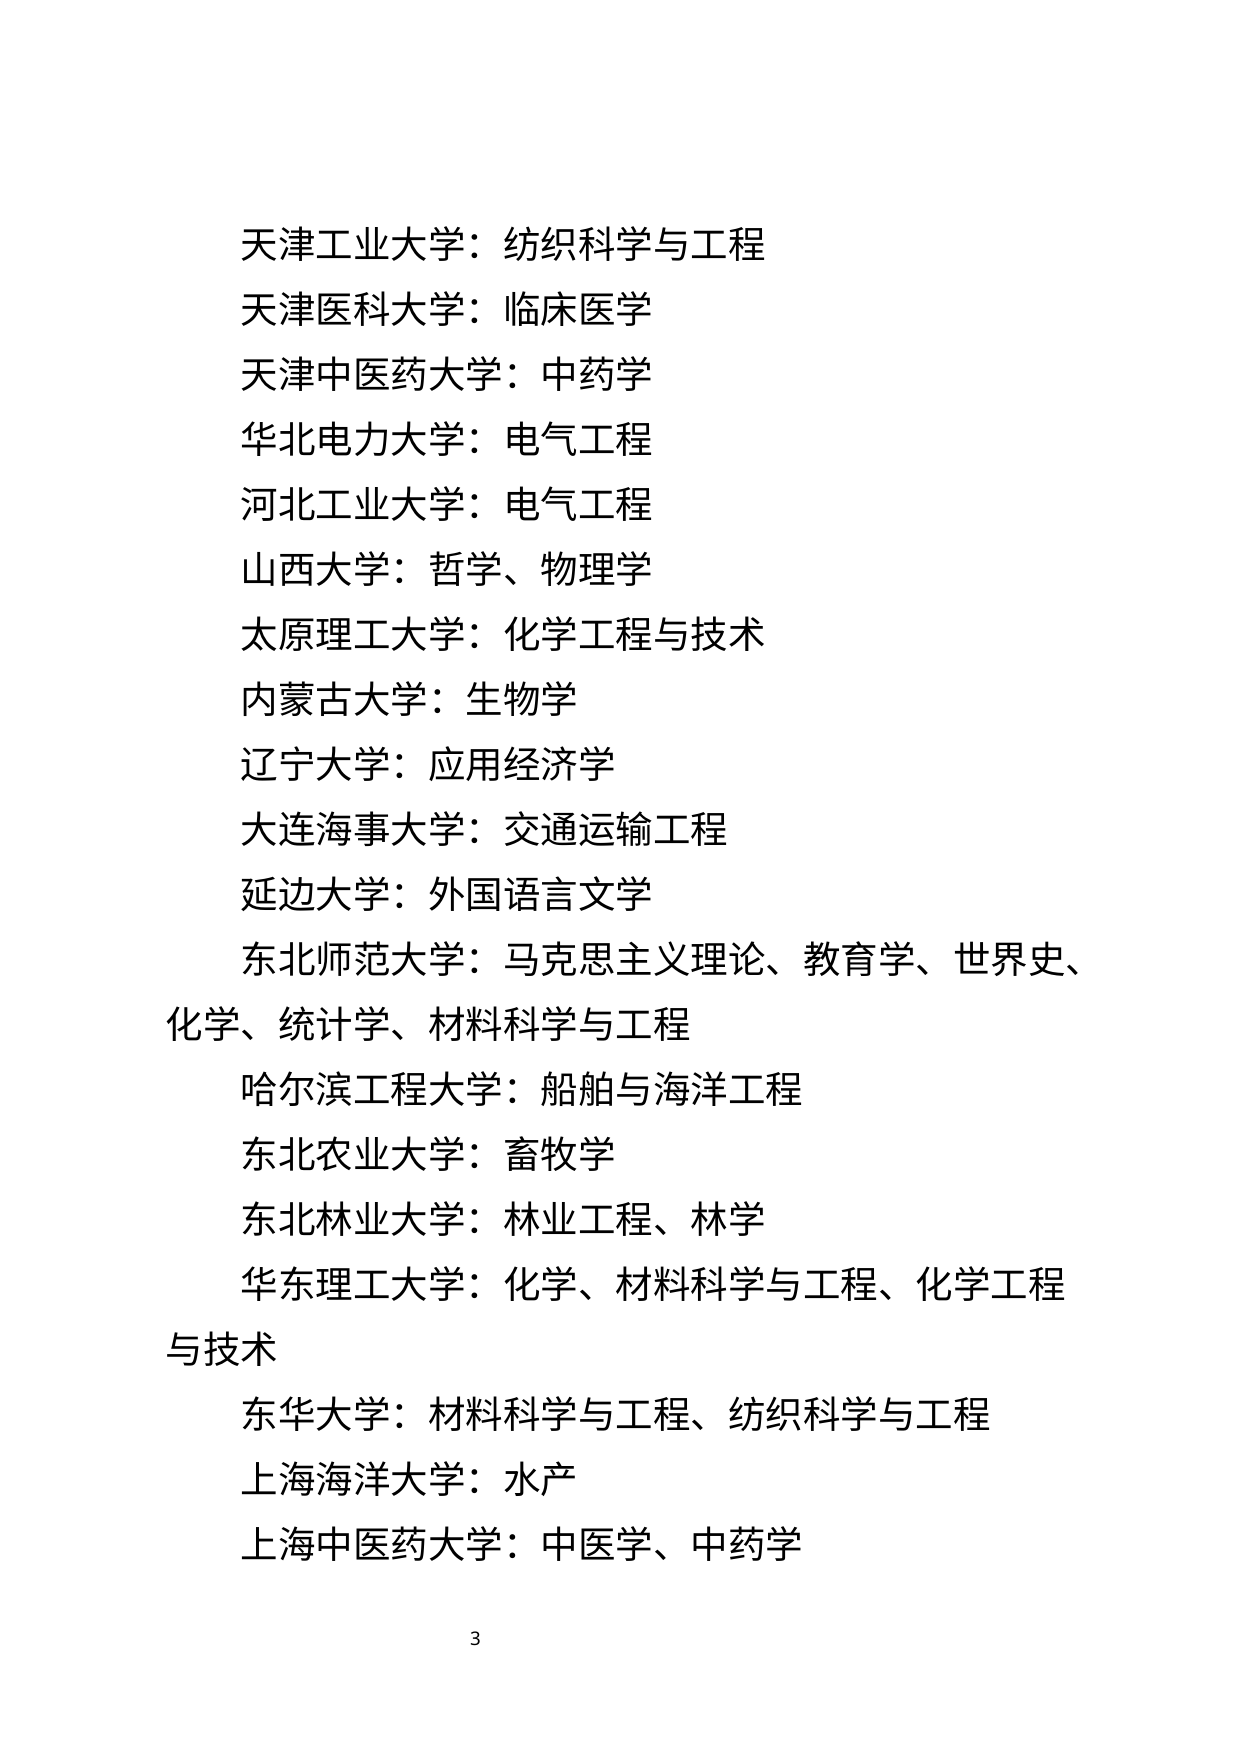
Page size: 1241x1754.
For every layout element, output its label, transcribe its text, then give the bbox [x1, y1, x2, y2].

text 延边大学：外国语言文学 [165, 859, 1075, 924]
text 内蒙古大学：生物学 [165, 664, 1075, 729]
text 华北电力大学：电气工程 [165, 404, 1075, 469]
text 天津医科大学：临床医学 [165, 274, 1075, 339]
text 上海中医药大学：中医学、中药学 [165, 1509, 1075, 1574]
text 哈尔滨工程大学：船舶与海洋工程 [165, 1054, 1075, 1119]
text 上海海洋大学：水产 [165, 1444, 1075, 1509]
text 辽宁大学：应用经济学 [165, 729, 1075, 794]
text 华东理工大学：化学、材料科学与工程、化学工程与技术 [165, 1249, 1075, 1379]
text 河北工业大学：电气工程 [165, 469, 1075, 534]
text 东北农业大学：畜牧学 [165, 1119, 1075, 1184]
text 东北林业大学：林业工程、林学 [165, 1184, 1075, 1249]
text 山西大学：哲学、物理学 [165, 534, 1075, 599]
text 太原理工大学：化学工程与技术 [165, 599, 1075, 664]
text 大连海事大学：交通运输工程 [165, 794, 1075, 859]
text 东华大学：材料科学与工程、纺织科学与工程 [165, 1379, 1075, 1444]
text 天津工业大学：纺织科学与工程 [165, 209, 1075, 274]
text 东北师范大学：马克思主义理论、教育学、世界史、化学、统计学、材料科学与工程 [165, 924, 1075, 1054]
text 天津中医药大学：中药学 [165, 339, 1075, 404]
